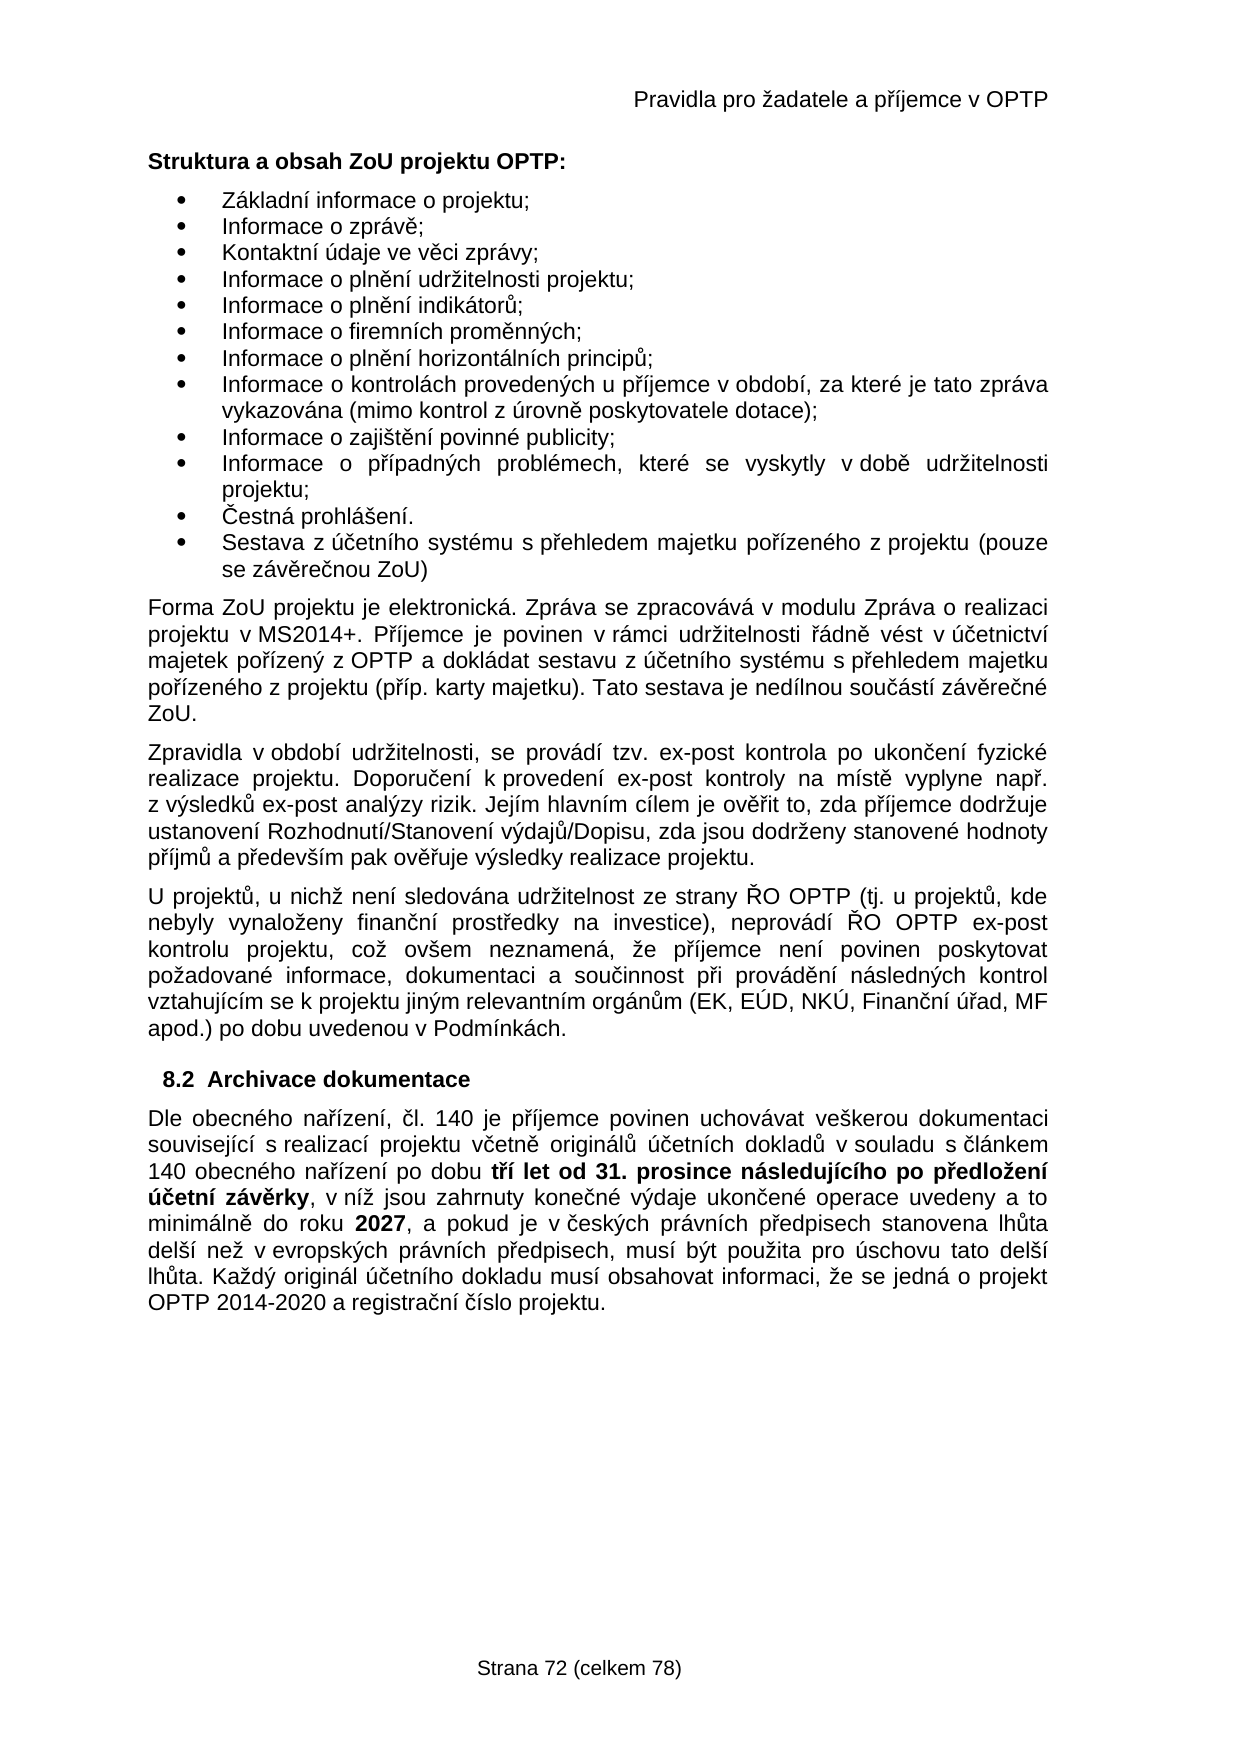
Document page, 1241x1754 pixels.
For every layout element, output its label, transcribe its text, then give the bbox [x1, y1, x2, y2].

list Informace o firemních proměnných; [177, 318, 1048, 345]
list Informace o kontrolách provedených u příjemce v období, za které je tato zpráva vykazována (mimo kontrol z úrovně poskytovatele dotace); [177, 371, 1048, 424]
list Informace o zprávě; [177, 213, 1048, 239]
list Kontaktní údaje ve věci zprávy; [177, 239, 1048, 266]
list Informace o zajištění povinné publicity; [177, 424, 1048, 450]
list Informace o plnění udržitelnosti projektu; [177, 266, 1048, 292]
text Forma ZoU projektu je elektronická. Zpráva se zpracovává v modulu Zpráva o realizaci projektu v MS2014+. Příjemce je povinen v rámci udržitelnosti řádně vést v účetnictví majetek pořízený z OPTP a dokládat sestavu z účetního systému s přehledem majetku pořízeného z projektu (příp. karty majetku). Tato sestava je nedílnou součástí závěrečné ZoU. [148, 594, 1048, 726]
text U projektů, u nichž není sledována udržitelnost ze strany ŘO OPTP (tj. u projektů, kde nebyly vynaloženy finanční prostředky na investice), neprovádí ŘO OPTP ex-post kontrolu projektu, což ovšem neznamená, že příjemce není povinen poskytovat požadované informace, dokumentaci a součinnost při provádění následných kontrol vztahujícím se k projektu jiným relevantním orgánům (EK, EÚD, NKÚ, Finanční úřad, MF apod.) po dobu uvedenou v Podmínkách. [148, 883, 1048, 1041]
text Dle obecného nařízení, čl. 140 je příjemce povinen uchovávat veškerou dokumentaci související s realizací projektu včetně originálů účetních dokladů v souladu s článkem 140 obecného nařízení po dobu tří let od 31. prosince následujícího po předložení účetní závěrky, v níž jsou zahrnuty konečné výdaje ukončené operace uvedeny a to minimálně do roku 2027, a pokud je v českých právních předpisech stanovena lhůta delší než v evropských právních předpisech, musí být použita pro úschovu tato delší lhůta. Každý originál účetního dokladu musí obsahovat informaci, že se jedná o projekt OPTP 2014-2020 a registrační číslo projektu. [148, 1105, 1048, 1316]
list Informace o plnění horizontálních principů; [177, 345, 1048, 371]
list Základní informace o projektu; [177, 187, 1048, 213]
list Informace o případných problémech, které se vyskytly v době udržitelnosti projektu; [177, 450, 1048, 503]
text Struktura a obsah ZoU projektu OPTP: [148, 148, 1048, 174]
list Čestná prohlášení. [177, 503, 1048, 529]
list Sestava z účetního systému s přehledem majetku pořízeného z projektu (pouze se závěrečnou ZoU) [177, 529, 1048, 582]
list Informace o plnění indikátorů; [177, 292, 1048, 318]
text Zpravidla v období udržitelnosti, se provádí tzv. ex-post kontrola po ukončení fyzické realizace projektu. Doporučení k provedení ex-post kontroly na místě vyplyne např. z výsledků ex-post analýzy rizik. Jejím hlavním cílem je ověřit to, zda příjemce dodržuje ustanovení Rozhodnutí/Stanovení výdajů/Dopisu, zda jsou dodrženy stanovené hodnoty příjmů a především pak ověřuje výsledky realizace projektu. [148, 739, 1048, 870]
text Archivace dokumentace [162, 1066, 1048, 1092]
